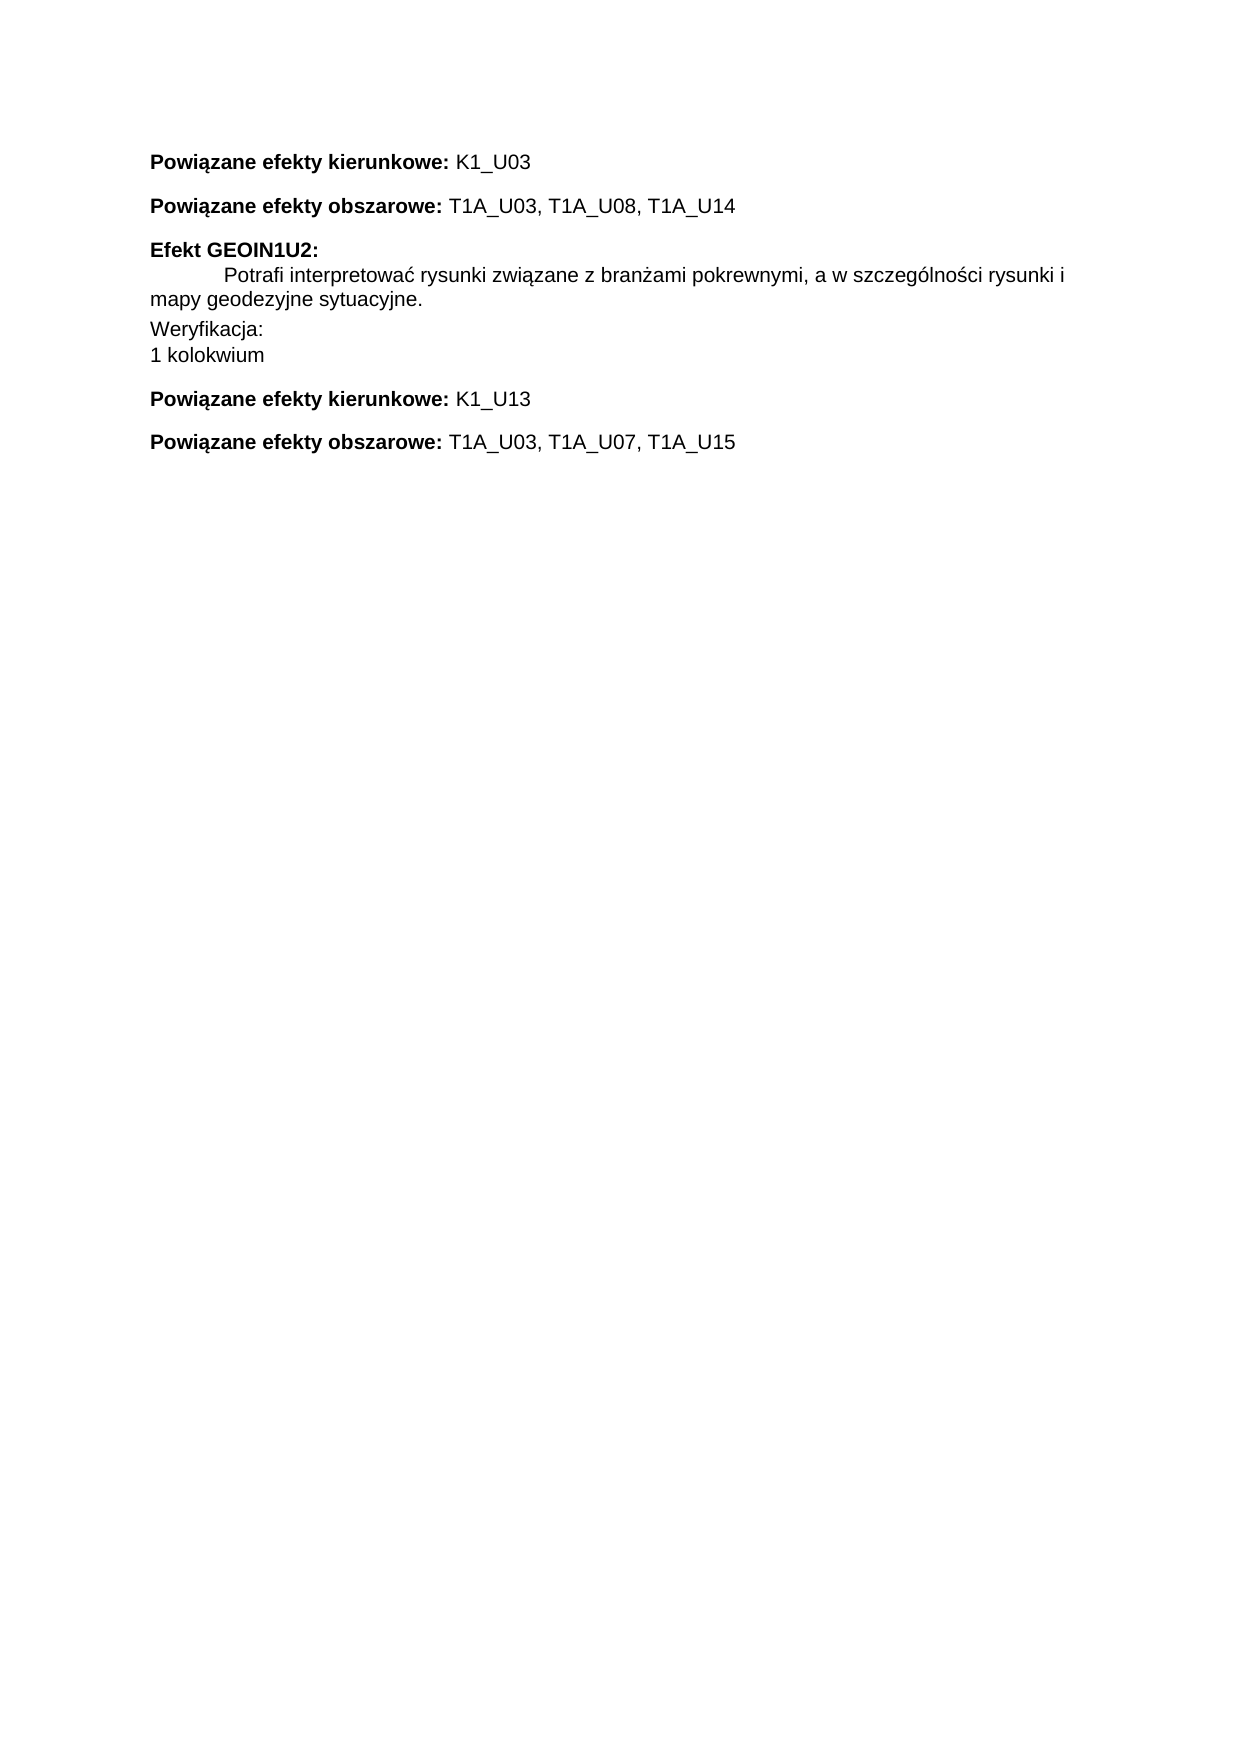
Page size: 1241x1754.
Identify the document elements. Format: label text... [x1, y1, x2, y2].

text Powiązane efekty obszarowe: T1A_U03, T1A_U08, T1A_U14 [150, 194, 1090, 218]
text 1 kolokwium [150, 343, 1090, 367]
text Powiązane efekty kierunkowe: K1_U03 [150, 150, 1090, 174]
text Efekt GEOIN1U2: [150, 237, 1090, 261]
text Potrafi interpretować rysunki związane z branżami pokrewnymi, a w szczególności rysunki i mapy geodezyjne sytuacyjne. [150, 262, 1090, 310]
text Powiązane efekty obszarowe: T1A_U03, T1A_U07, T1A_U15 [150, 430, 1090, 454]
text Powiązane efekty kierunkowe: K1_U13 [150, 386, 1090, 410]
text Weryfikacja: [150, 317, 1090, 341]
